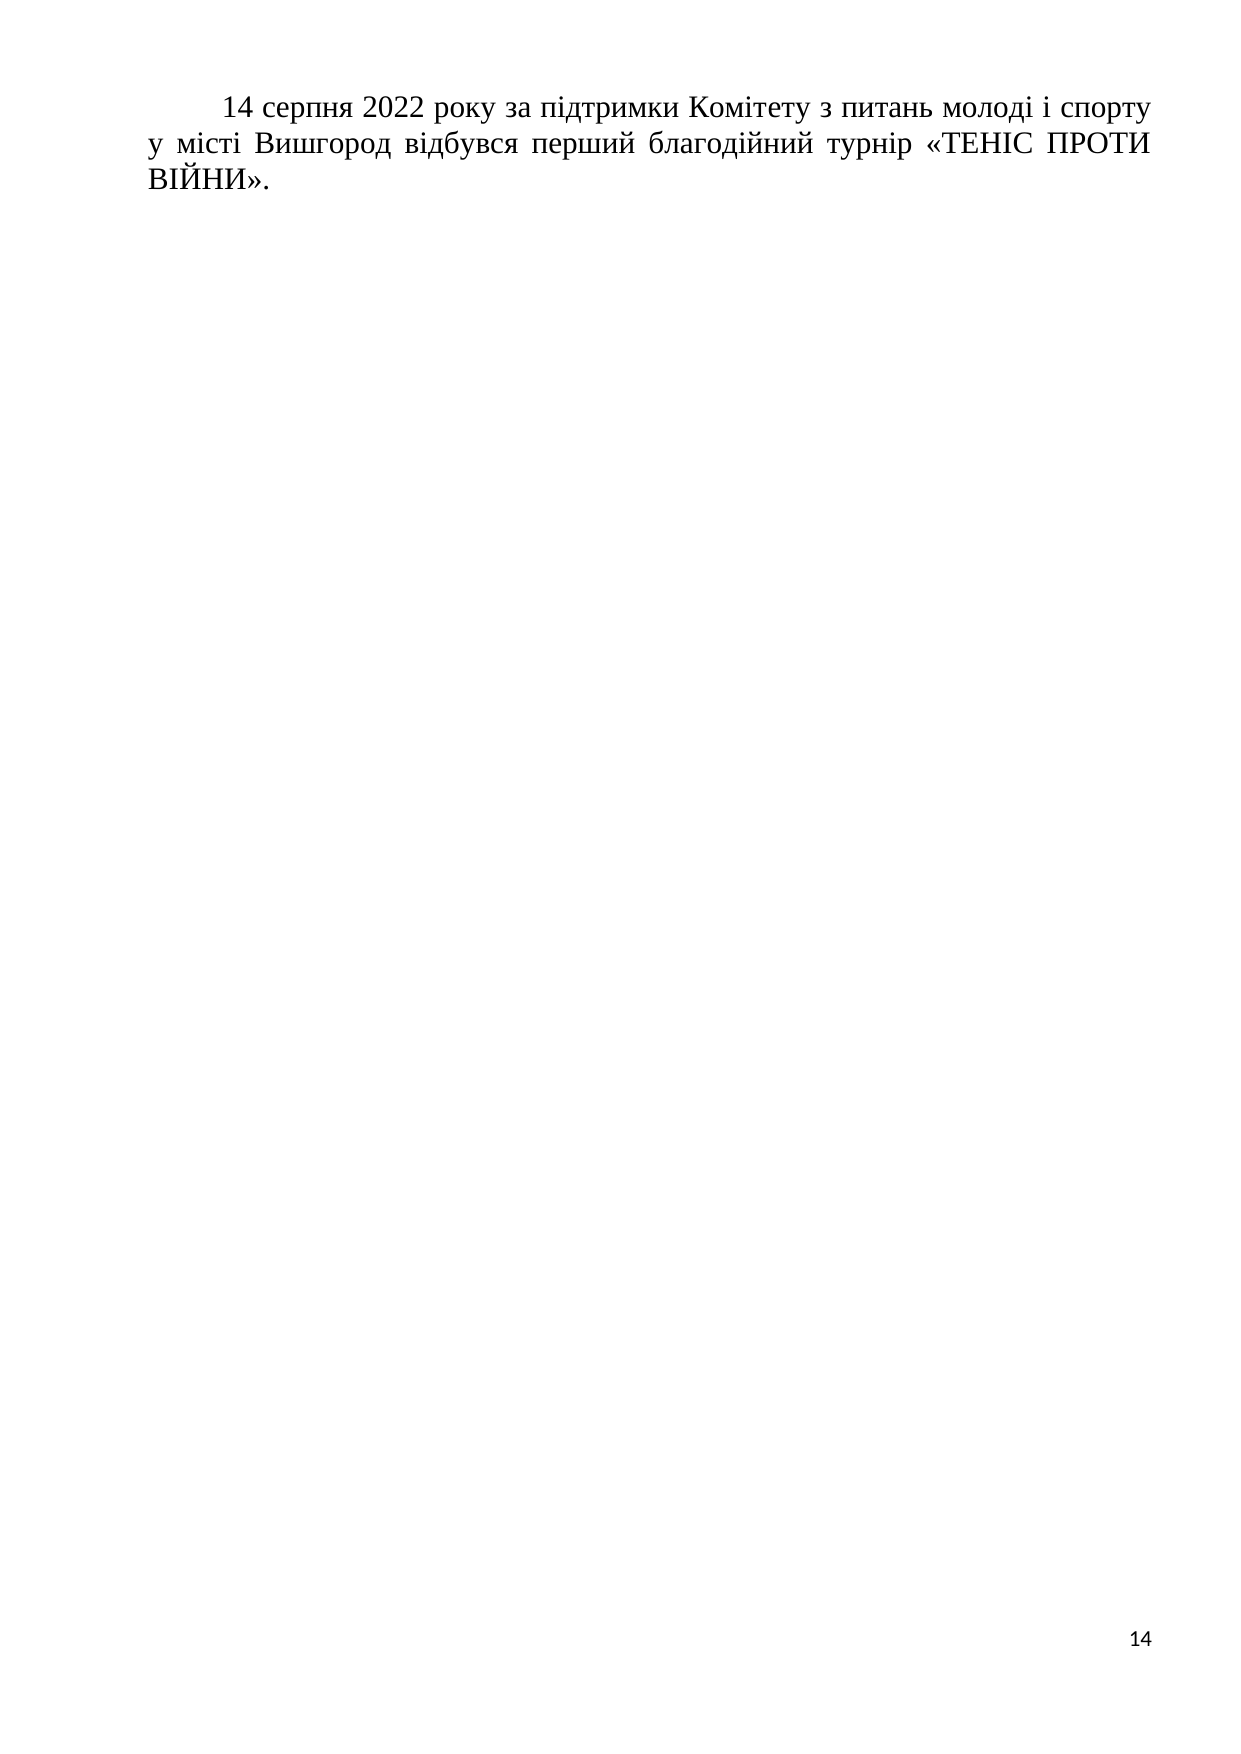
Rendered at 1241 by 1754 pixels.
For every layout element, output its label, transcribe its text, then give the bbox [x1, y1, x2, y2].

text 14 серпня 2022 року за підтримки Комітету з питань молоді і спорту у місті Вишгород відбувся перший благодійний турнір «ТЕНІС ПРОТИ ВІЙНИ». [148, 89, 1152, 196]
